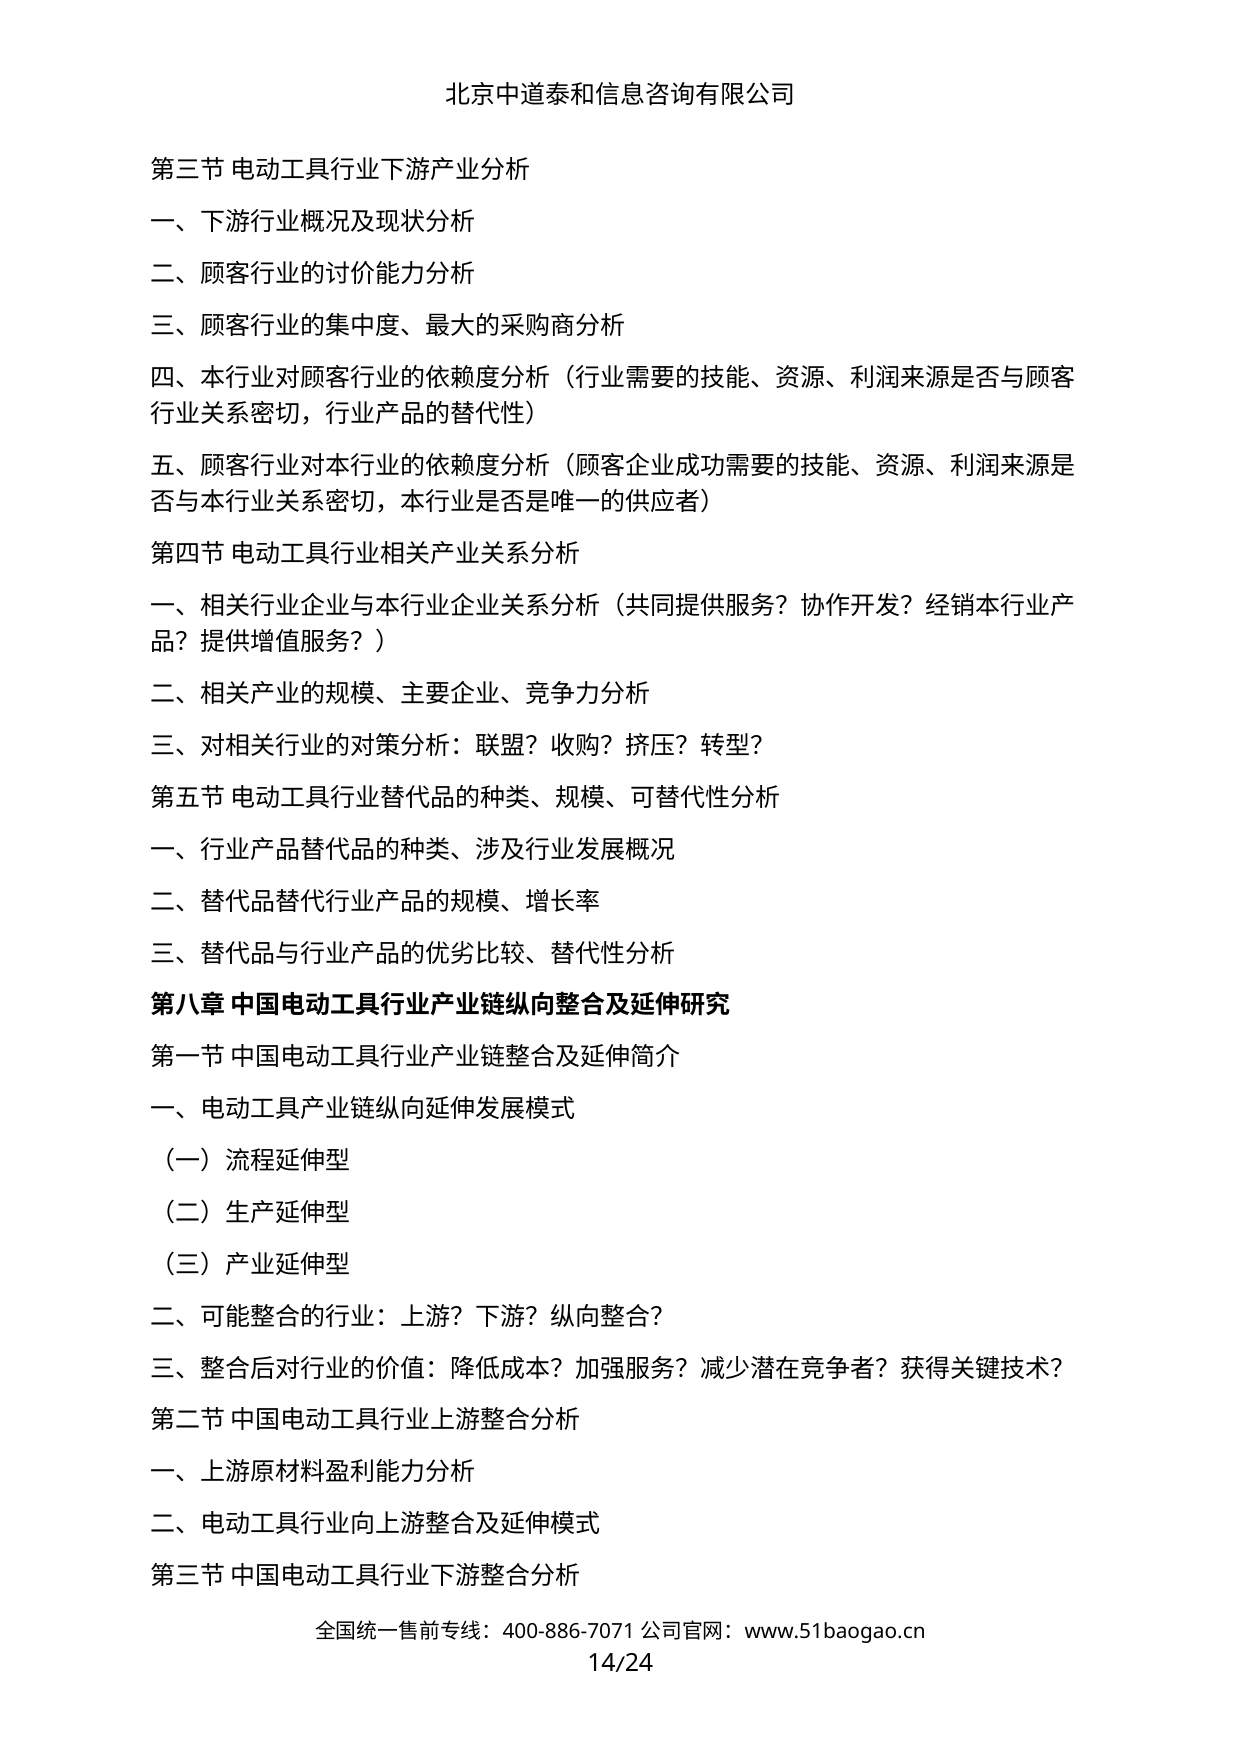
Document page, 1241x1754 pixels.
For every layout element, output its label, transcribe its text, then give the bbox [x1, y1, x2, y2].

text 第二节 中国电动工具行业上游整合分析 [150, 1400, 1090, 1436]
text 第三节 中国电动工具行业下游整合分析 [150, 1556, 1090, 1592]
text 第一节 中国电动工具行业产业链整合及延伸简介 [150, 1037, 1090, 1073]
text 三、整合后对行业的价值：降低成本？加强服务？减少潜在竞争者？获得关键技术？ [150, 1348, 1090, 1384]
text 一、上游原材料盈利能力分析 [150, 1452, 1090, 1488]
text 四、本行业对顾客行业的依赖度分析（行业需要的技能、资源、利润来源是否与顾客行业关系密切，行业产品的替代性） [150, 357, 1090, 430]
text 五、顾客行业对本行业的依赖度分析（顾客企业成功需要的技能、资源、利润来源是否与本行业关系密切，本行业是否是唯一的供应者） [150, 446, 1090, 518]
text 二、相关产业的规模、主要企业、竞争力分析 [150, 674, 1090, 710]
text 一、行业产品替代品的种类、涉及行业发展概况 [150, 829, 1090, 866]
text 二、电动工具行业向上游整合及延伸模式 [150, 1504, 1090, 1540]
text 第五节 电动工具行业替代品的种类、规模、可替代性分析 [150, 777, 1090, 814]
text 第四节 电动工具行业相关产业关系分析 [150, 534, 1090, 570]
text 三、顾客行业的集中度、最大的采购商分析 [150, 306, 1090, 342]
text 一、下游行业概况及现状分析 [150, 202, 1090, 238]
text 二、可能整合的行业：上游？下游？纵向整合？ [150, 1296, 1090, 1332]
text 二、顾客行业的讨价能力分析 [150, 254, 1090, 290]
text 一、电动工具产业链纵向延伸发展模式 [150, 1089, 1090, 1125]
text 一、相关行业企业与本行业企业关系分析（共同提供服务？协作开发？经销本行业产品？提供增值服务？） [150, 586, 1090, 658]
text （三）产业延伸型 [150, 1244, 1090, 1281]
text 第三节 电动工具行业下游产业分析 [150, 150, 1090, 186]
text （二）生产延伸型 [150, 1192, 1090, 1229]
text 二、替代品替代行业产品的规模、增长率 [150, 881, 1090, 917]
text 三、对相关行业的对策分析：联盟？收购？挤压？转型？ [150, 726, 1090, 762]
text 第八章 中国电动工具行业产业链纵向整合及延伸研究 [150, 985, 1090, 1021]
text 三、替代品与行业产品的优劣比较、替代性分析 [150, 933, 1090, 969]
text （一）流程延伸型 [150, 1141, 1090, 1177]
